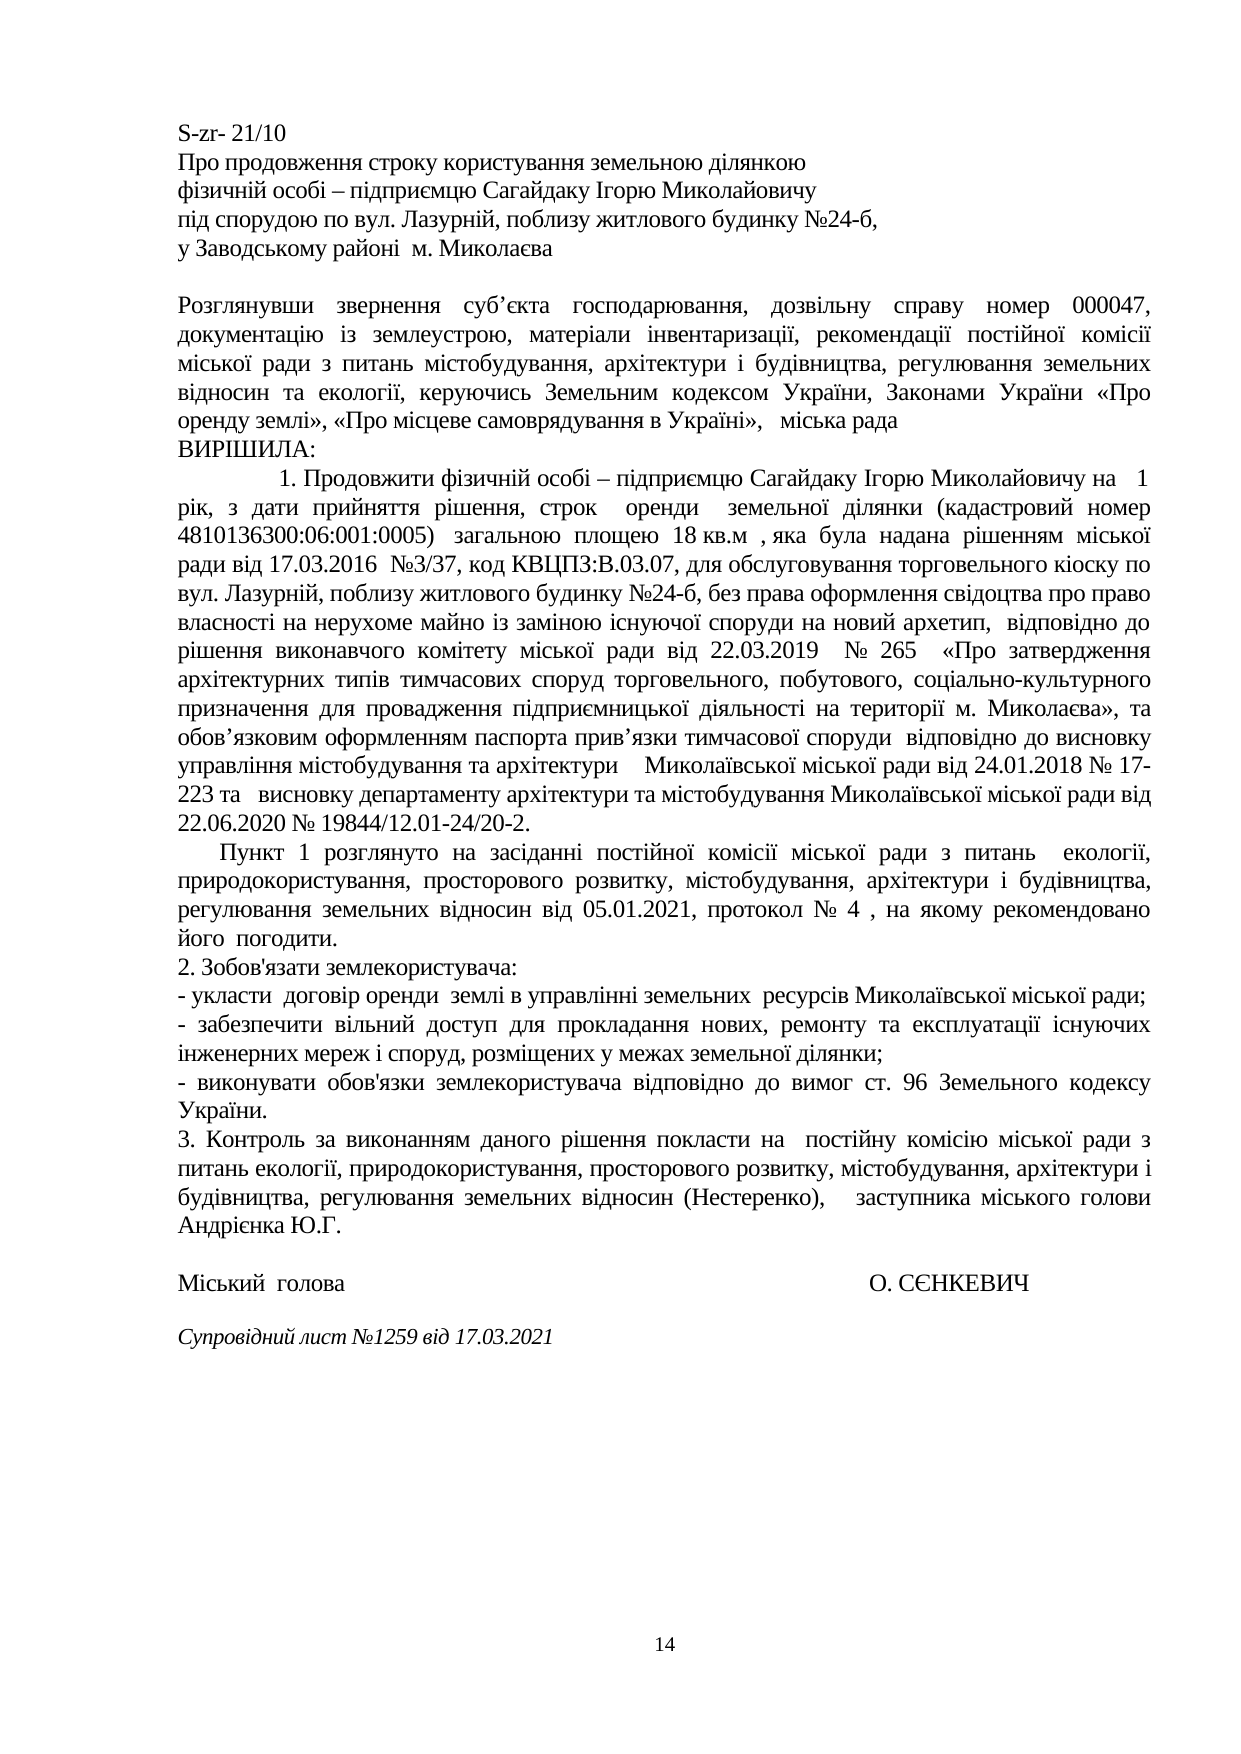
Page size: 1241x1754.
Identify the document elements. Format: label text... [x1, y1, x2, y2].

text Пункт 1 розглянуто на засіданні постійної комісії міської ради з питань екології, природокористування, просторового розвитку, містобудування, архітектури і будівництва, регулювання земельних відносин від 05.01.2021, протокол № 4 , на якому рекомендовано його погодити. [177, 837, 1152, 952]
text Супровідний лист №1259 від 17.03.2021 [177, 1323, 1152, 1349]
text ВИРІШИЛА: [177, 434, 1152, 463]
text - укласти договір оренди землі в управлінні земельних ресурсів Миколаївської міської ради; [177, 981, 1152, 1009]
text Міський голова О. СЄНКЕВИЧ [177, 1268, 1152, 1297]
text S-zr- 21/10 [177, 118, 1152, 147]
text Про продовження строку користування земельною ділянкою [177, 147, 1152, 176]
text Розглянувши звернення суб’єкта господарювання, дозвільну справу номер 000047, документацію із землеустрою, матеріали інвентаризації, рекомендації постійної комісії міської ради з питань містобудування, архітектури і будівництва, регулювання земельних відносин та екології, керуючись Земельним кодексом України, Законами України «Про оренду землі», «Про місцеве самоврядування в Україні», міська рада [177, 291, 1152, 434]
text під спорудою по вул. Лазурній, поблизу житлового будинку №24-б, [177, 204, 1152, 233]
text 1. Продовжити фізичній особі – підприємцю Сагайдаку Ігорю Миколайовичу на 1 рік, з дати прийняття рішення, строк оренди земельної ділянки (кадастровий номер 4810136300:06:001:0005) загальною площею 18 кв.м , яка була надана рішенням міської ради від 17.03.2016 №3/37, код КВЦПЗ:В.03.07, для обслуговування торговельного кіоску по вул. Лазурній, поблизу житлового будинку №24-б, без права оформлення свідоцтва про право власності на нерухоме майно із заміною існуючої споруди на новий архетип, відповідно до рішення виконавчого комітету міської ради від 22.03.2019 № 265 «Про затвердження архітектурних типів тимчасових споруд торговельного, побутового, соціально-культурного призначення для провадження підприємницької діяльності на території м. Миколаєва», та обов’язковим оформленням паспорта прив’язки тимчасової споруди відповідно до висновку управління містобудування та архітектури Миколаївської міської ради від 24.01.2018 № 17-223 та висновку департаменту архітектури та містобудування Миколаївської міської ради від 22.06.2020 № 19844/12.01-24/20-2. [177, 463, 1152, 837]
text 2. Зобов'язати землекористувача: [177, 952, 1152, 981]
text у Заводському районі м. Миколаєва [177, 233, 1152, 262]
text - виконувати обов'язки землекористувача відповідно до вимог ст. 96 Земельного кодексу України. [177, 1067, 1152, 1124]
text 3. Контроль за виконанням даного рішення покласти на постійну комісію міської ради з питань екології, природокористування, просторового розвитку, містобудування, архітектури і будівництва, регулювання земельних відносин (Нестеренко), заступника міського голови Андрієнка Ю.Г. [177, 1124, 1152, 1239]
text - забезпечити вільний доступ для прокладання нових, ремонту та експлуатації існуючих інженерних мереж і споруд, розміщених у межах земельної ділянки; [177, 1009, 1152, 1067]
text фізичній особі – підприємцю Сагайдаку Ігорю Миколайовичу [177, 176, 1152, 204]
